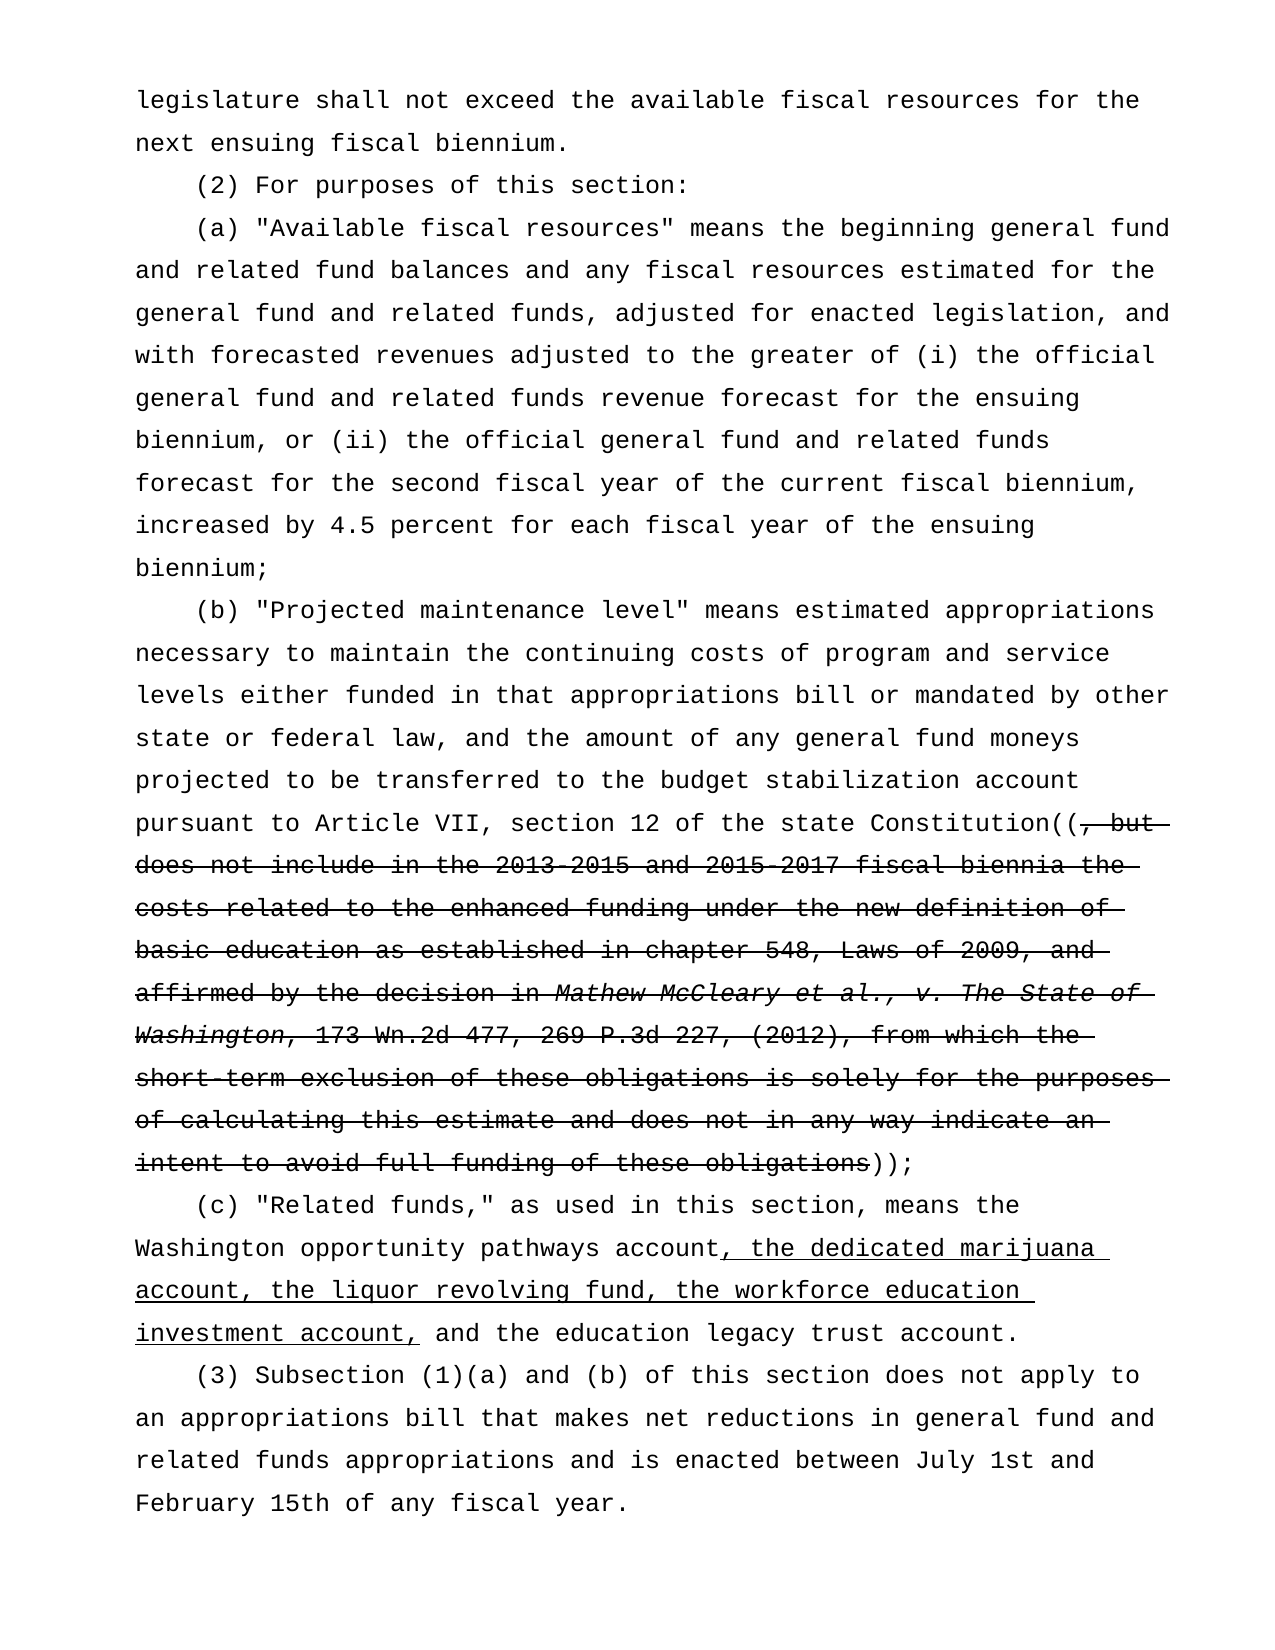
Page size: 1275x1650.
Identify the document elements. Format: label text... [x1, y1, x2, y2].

text (a) "Available fiscal resources" means the beginning general fund and related fund balances and any fiscal resources estimated for the general fund and related funds, adjusted for enacted legislation, and with forecasted revenues adjusted to the greater of (i) the official general fund and related funds revenue forecast for the ensuing biennium, or (ii) the official general fund and related funds forecast for the second fiscal year of the current fiscal biennium, increased by 4.5 percent for each fiscal year of the ensuing biennium; [135, 202, 1170, 585]
text (2) For purposes of this section: [135, 160, 1170, 202]
text (c) "Related funds," as used in this section, means the Washington opportunity pathways account, the dedicated marijuana account, the liquor revolving fund, the workforce education investment account, and the education legacy trust account. [135, 1180, 1170, 1350]
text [135, 75, 1170, 160]
text (3) Subsection (1)(a) and (b) of this section does not apply to an appropriations bill that makes net reductions in general fund and related funds appropriations and is enacted between July 1st and February 15th of any fiscal year. [135, 1350, 1170, 1520]
text (b) "Projected maintenance level" means estimated appropriations necessary to maintain the continuing costs of program and service levels either funded in that appropriations bill or mandated by other state or federal law, and the amount of any general fund moneys projected to be transferred to the budget stabilization account pursuant to Article VII, section 12 of the state Constitution((, but does not include in the 2013-2015 and 2015-2017 fiscal biennia the costs related to the enhanced funding under the new definition of basic education as established in chapter 548, Laws of 2009, and affirmed by the decision in Mathew McCleary et al., v. The State of Washington, 173 Wn.2d 477, 269 P.3d 227, (2012), from which the short-term exclusion of these obligations is solely for the purposes of calculating this estimate and does not in any way indicate an intent to avoid full funding of these obligations)); [135, 1081, 1170, 1180]
text (b) "Projected maintenance level" means estimated appropriations necessary to maintain the continuing costs of program and service levels either funded in that appropriations bill or mandated by other state or federal law, and the amount of any general fund moneys projected to be transferred to the budget stabilization account pursuant to Article VII, section 12 of the state Constitution((, but does not include in the 2013-2015 and 2015-2017 fiscal biennia the costs related to the enhanced funding under the new definition of basic education as established in chapter 548, Laws of 2009, and affirmed by the decision in Mathew McCleary et al., v. The State of Washington, 173 Wn.2d 477, 269 P.3d 227, (2012), from which the short-term exclusion of these obligations is solely for the purposes of calculating this estimate and does not in any way indicate an intent to avoid full funding of these obligations)); [135, 585, 1170, 1079]
